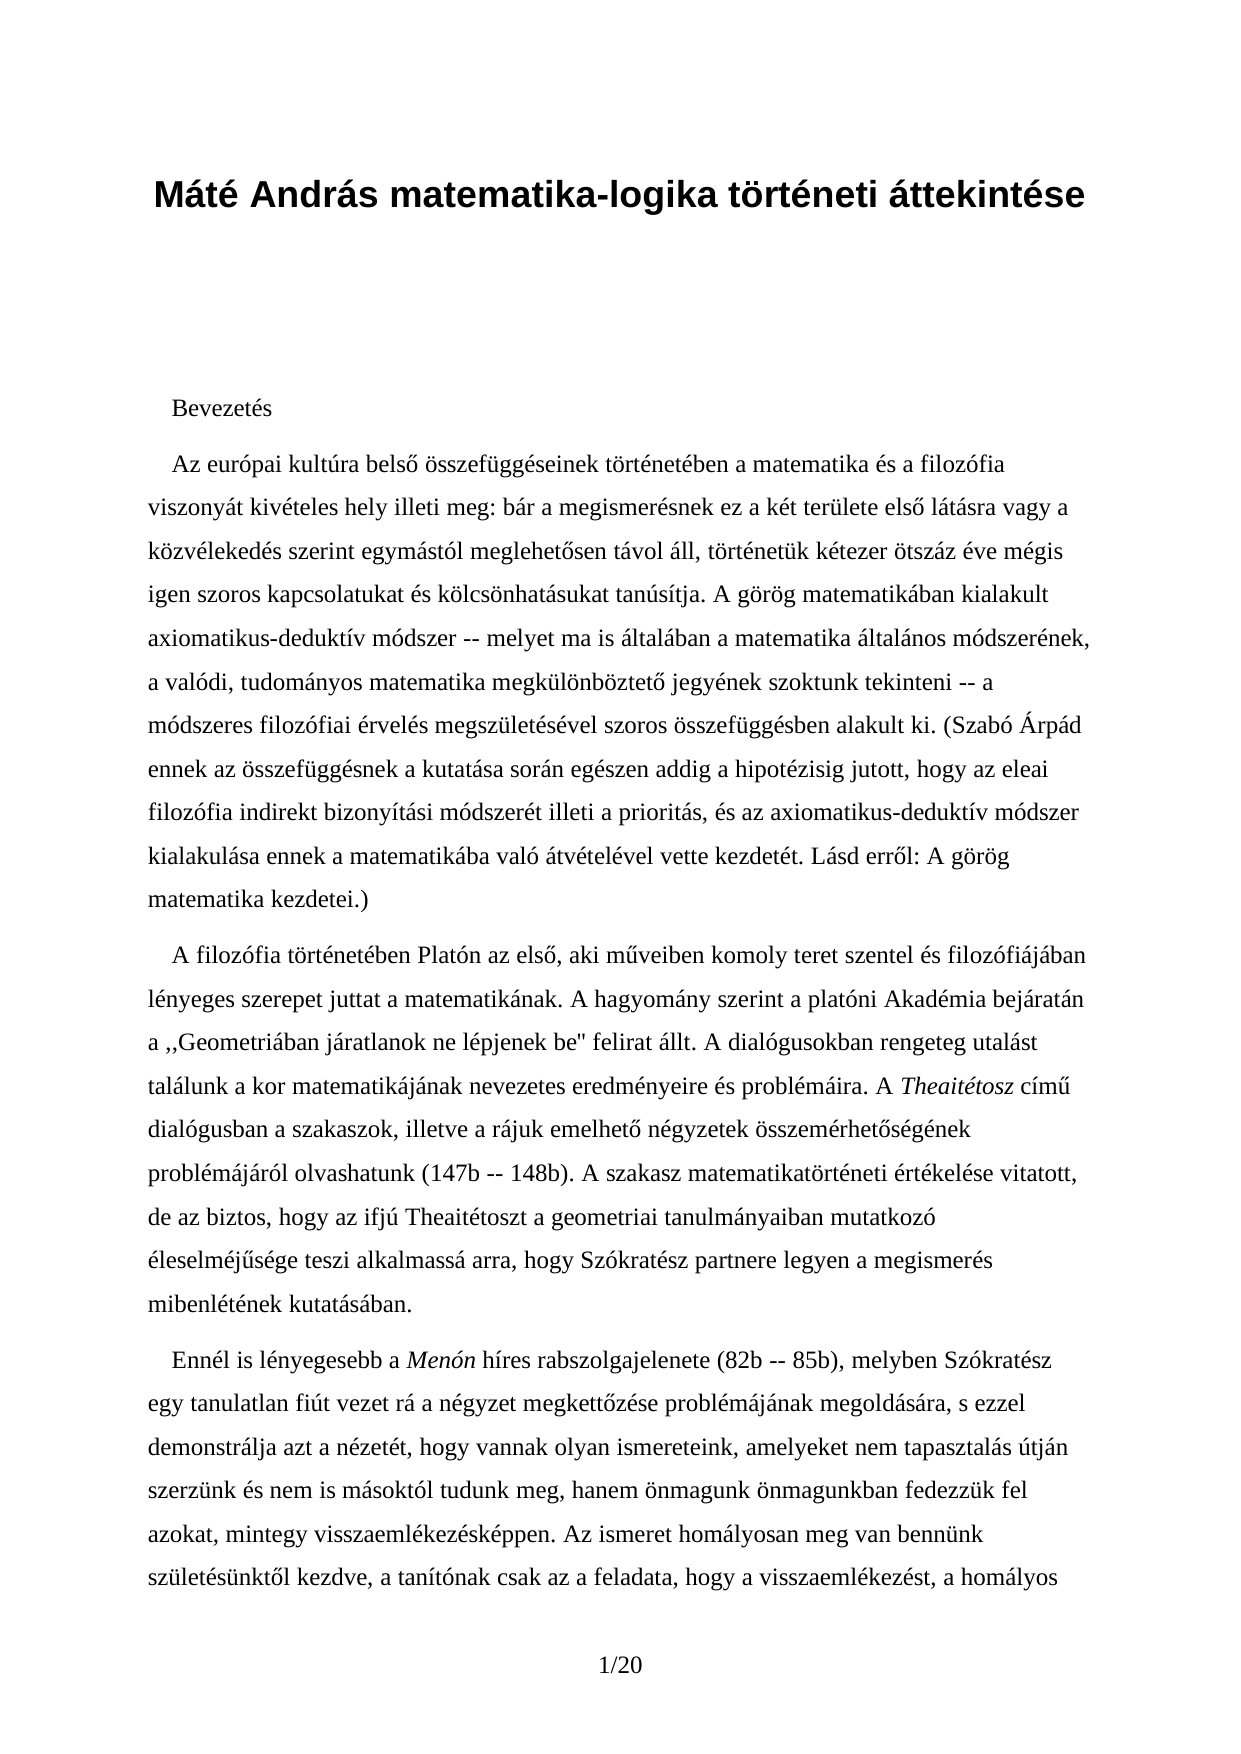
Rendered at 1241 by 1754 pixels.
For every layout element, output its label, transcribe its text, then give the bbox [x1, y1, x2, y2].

text A filozófia történetében Platón az első, aki műveiben komoly teret szentel és filozófiájában lényeges szerepet juttat a matematikának. A hagyomány szerint a platóni Akadémia bejáratán a ,,Geometriában járatlanok ne lépjenek be'' felirat állt. A dialógusokban rengeteg utalást találunk a kor matematikájának nevezetes eredményeire és problémáira. A Theaitétosz című dialógusban a szakaszok, illetve a rájuk emelhető négyzetek összemérhetőségének problémájáról olvashatunk (147b -- 148b). A szakasz matematikatörténeti értékelése vitatott, de az biztos, hogy az ifjú Theaitétoszt a geometriai tanulmányaiban mutatkozó éleselméjűsége teszi alkalmassá arra, hogy Szókratész partnere legyen a megismerés mibenlétének kutatásában. [148, 940, 1092, 1318]
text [148, 1344, 1092, 1591]
text Bevezetés [148, 393, 1092, 422]
title Máté András matematika-logika történeti áttekintése [148, 172, 1092, 216]
text Az európai kultúra belső összefüggéseinek történetében a matematika és a filozófia viszonyát kivételes hely illeti meg: bár a megismerésnek ez a két területe első látásra vagy a közvélekedés szerint egymástól meglehetősen távol áll, történetük kétezer ötszáz éve mégis igen szoros kapcsolatukat és kölcsönhatásukat tanúsítja. A görög matematikában kialakult axiomatikus-deduktív módszer -- melyet ma is általában a matematika általános módszerének, a valódi, tudományos matematika megkülönböztető jegyének szoktunk tekinteni -- a módszeres filozófiai érvelés megszületésével szoros összefüggésben alakult ki. (Szabó Árpád ennek az összefüggésnek a kutatása során egészen addig a hipotézisig jutott, hogy az eleai filozófia indirekt bizonyítási módszerét illeti a prioritás, és az axiomatikus-deduktív módszer kialakulása ennek a matematikába való átvételével vette kezdetét. Lásd erről: A görög matematika kezdetei.) [148, 449, 1092, 913]
